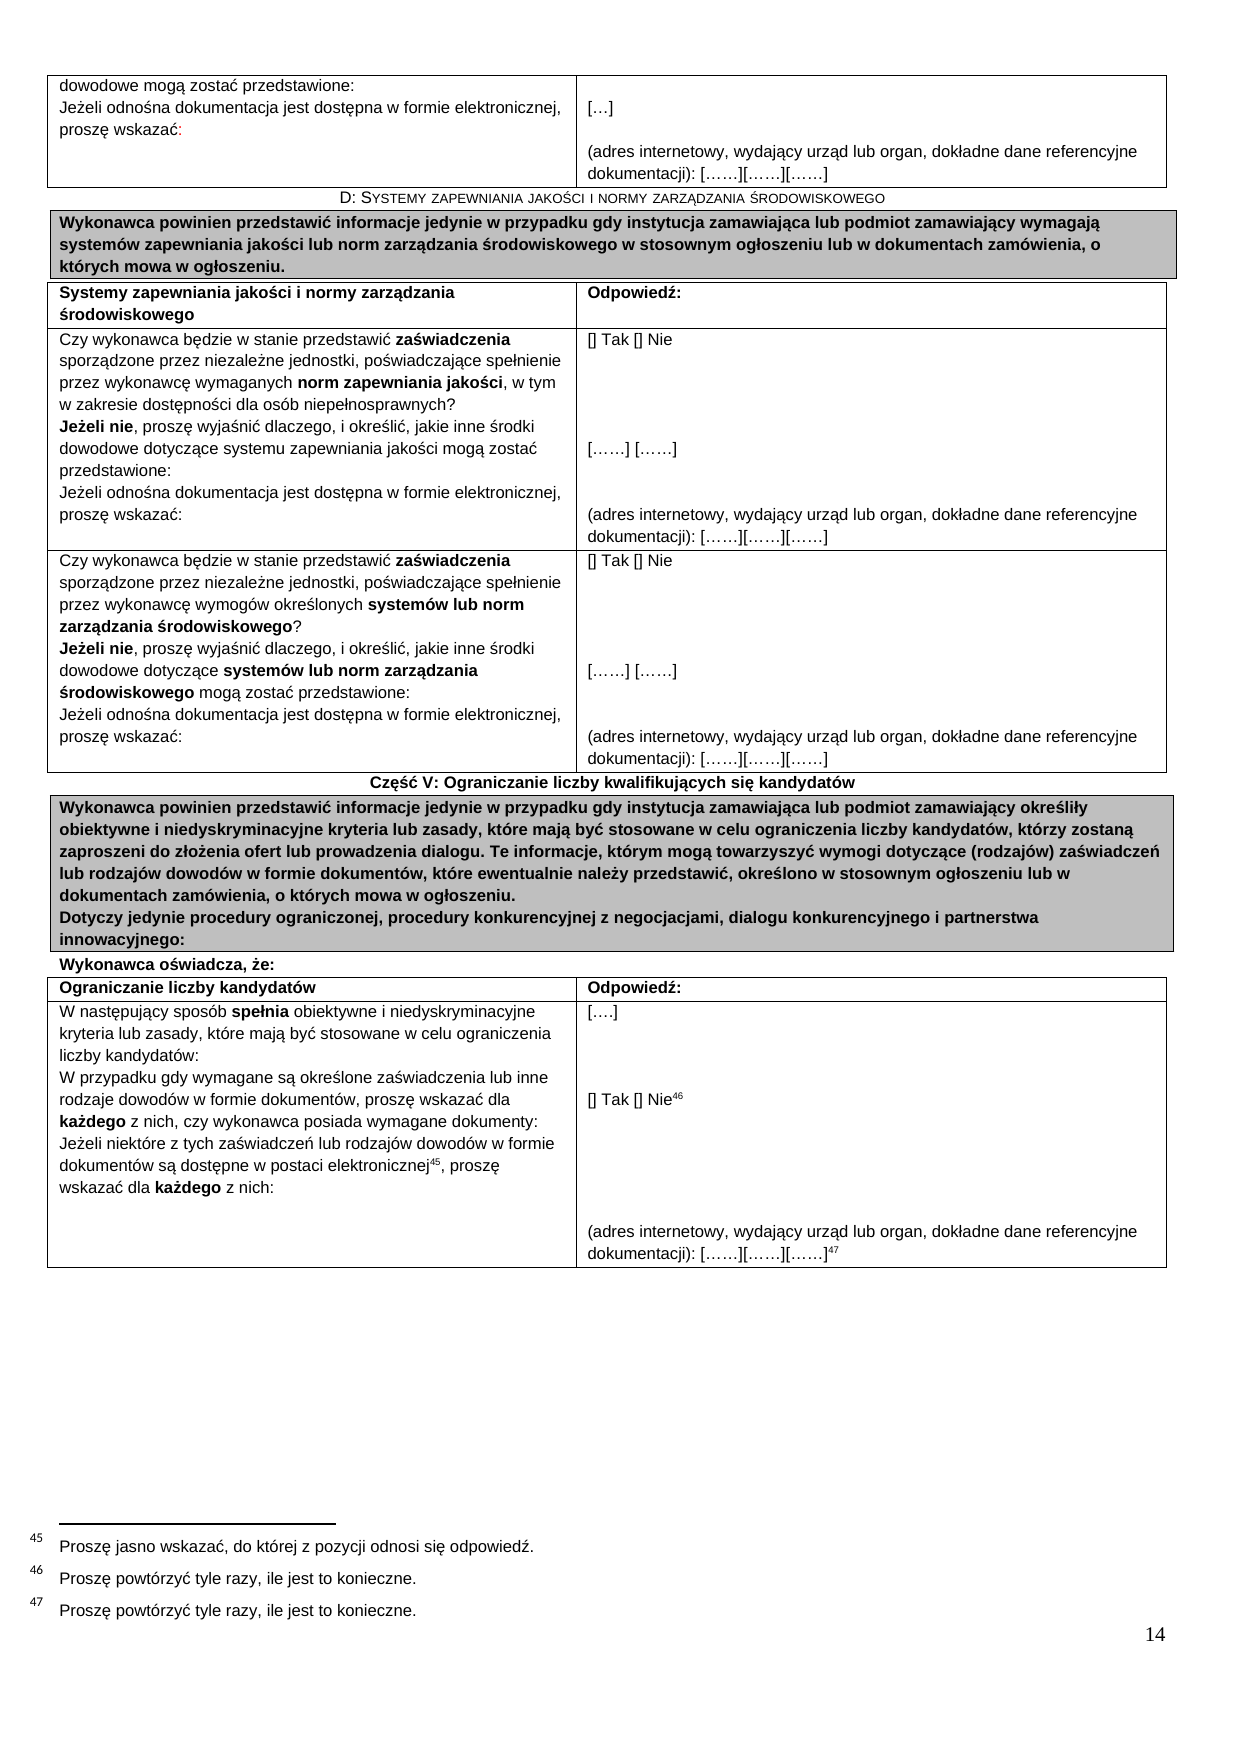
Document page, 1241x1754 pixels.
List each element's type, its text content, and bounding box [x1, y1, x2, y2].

table_cell Czy wykonawca będzie w stanie przedstawić zaświadczenia sporządzone przez niezależne jednostki, poświadczające spełnienie przez wykonawcę wymaganych norm zapewniania jakości, w tym w zakresie dostępności dla osób niepełnosprawnych? Jeżeli nie, proszę wyjaśnić dlaczego, i określić, jakie inne środki dowodowe dotyczące systemu zapewniania jakości mogą zostać przedstawione: Jeżeli odnośna dokumentacja jest dostępna w formie elektronicznej, proszę wskazać: [48, 329, 576, 550]
text Wykonawca oświadcza, że: [59, 955, 1165, 974]
table_header Ograniczanie liczby kandydatów [48, 978, 576, 1001]
text Wykonawca powinien przedstawić informacje jedynie w przypadku gdy instytucja zamawiająca lub podmiot zamawiający określiły obiektywne i niedyskryminacyjne kryteria lub zasady, które mają być stosowane w celu ograniczenia liczby kandydatów, którzy zostaną zaproszeni do złożenia ofert lub prowadzenia dialogu. Te informacje, którym mogą towarzyszyć wymogi dotyczące (rodzajów) zaświadczeń lub rodzajów dowodów w formie dokumentów, które ewentualnie należy przedstawić, określono w stosownym ogłoszeniu lub w dokumentach zamówienia, o których mowa w ogłoszeniu. Dotyczy jedynie procedury ograniczonej, procedury konkurencyjnej z negocjacjami, dialogu konkurencyjnego i partnerstwa innowacyjnego: [51, 796, 1173, 951]
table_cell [48, 76, 576, 187]
text Część V: Ograniczanie liczby kwalifikujących się kandydatów [59, 773, 1165, 792]
table_cell Czy wykonawca będzie w stanie przedstawić zaświadczenia sporządzone przez niezależne jednostki, poświadczające spełnienie przez wykonawcę wymogów określonych systemów lub norm zarządzania środowiskowego? Jeżeli nie, proszę wyjaśnić dlaczego, i określić, jakie inne środki dowodowe dotyczące systemów lub norm zarządzania środowiskowego mogą zostać przedstawione: Jeżeli odnośna dokumentacja jest dostępna w formie elektronicznej, proszę wskazać: [48, 551, 576, 772]
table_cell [577, 76, 1166, 187]
table_cell [] Tak [] Nie [……] [……] (adres internetowy, wydający urząd lub organ, dokładne dane referencyjne dokumentacji): [……][……][……] [577, 329, 1166, 550]
table_header Odpowiedź: [577, 978, 1166, 1001]
table_cell [] Tak [] Nie [……] [……] (adres internetowy, wydający urząd lub organ, dokładne dane referencyjne dokumentacji): [……][……][……] [577, 551, 1166, 772]
text Wykonawca powinien przedstawić informacje jedynie w przypadku gdy instytucja zamawiająca lub podmiot zamawiający wymagają systemów zapewniania jakości lub norm zarządzania środowiskowego w stosownym ogłoszeniu lub w dokumentach zamówienia, o których mowa w ogłoszeniu. [51, 211, 1176, 278]
table_cell W następujący sposób spełnia obiektywne i niedyskryminacyjne kryteria lub zasady, które mają być stosowane w celu ograniczenia liczby kandydatów: W przypadku gdy wymagane są określone zaświadczenia lub inne rodzaje dowodów w formie dokumentów, proszę wskazać dla każdego z nich, czy wykonawca posiada wymagane dokumenty: Jeżeli niektóre z tych zaświadczeń lub rodzajów dowodów w formie dokumentów są dostępne w postaci elektronicznej, proszę wskazać dla każdego z nich: [48, 1002, 576, 1267]
table_cell [….] [] Tak [] Nie (adres internetowy, wydający urząd lub organ, dokładne dane referencyjne dokumentacji): [……][……][……] [577, 1002, 1166, 1267]
table_header Odpowiedź: [577, 283, 1166, 328]
text D: Systemy zapewniania jakości i normy zarządzania środowiskowego [59, 188, 1165, 207]
table_header Systemy zapewniania jakości i normy zarządzania środowiskowego [48, 283, 576, 328]
